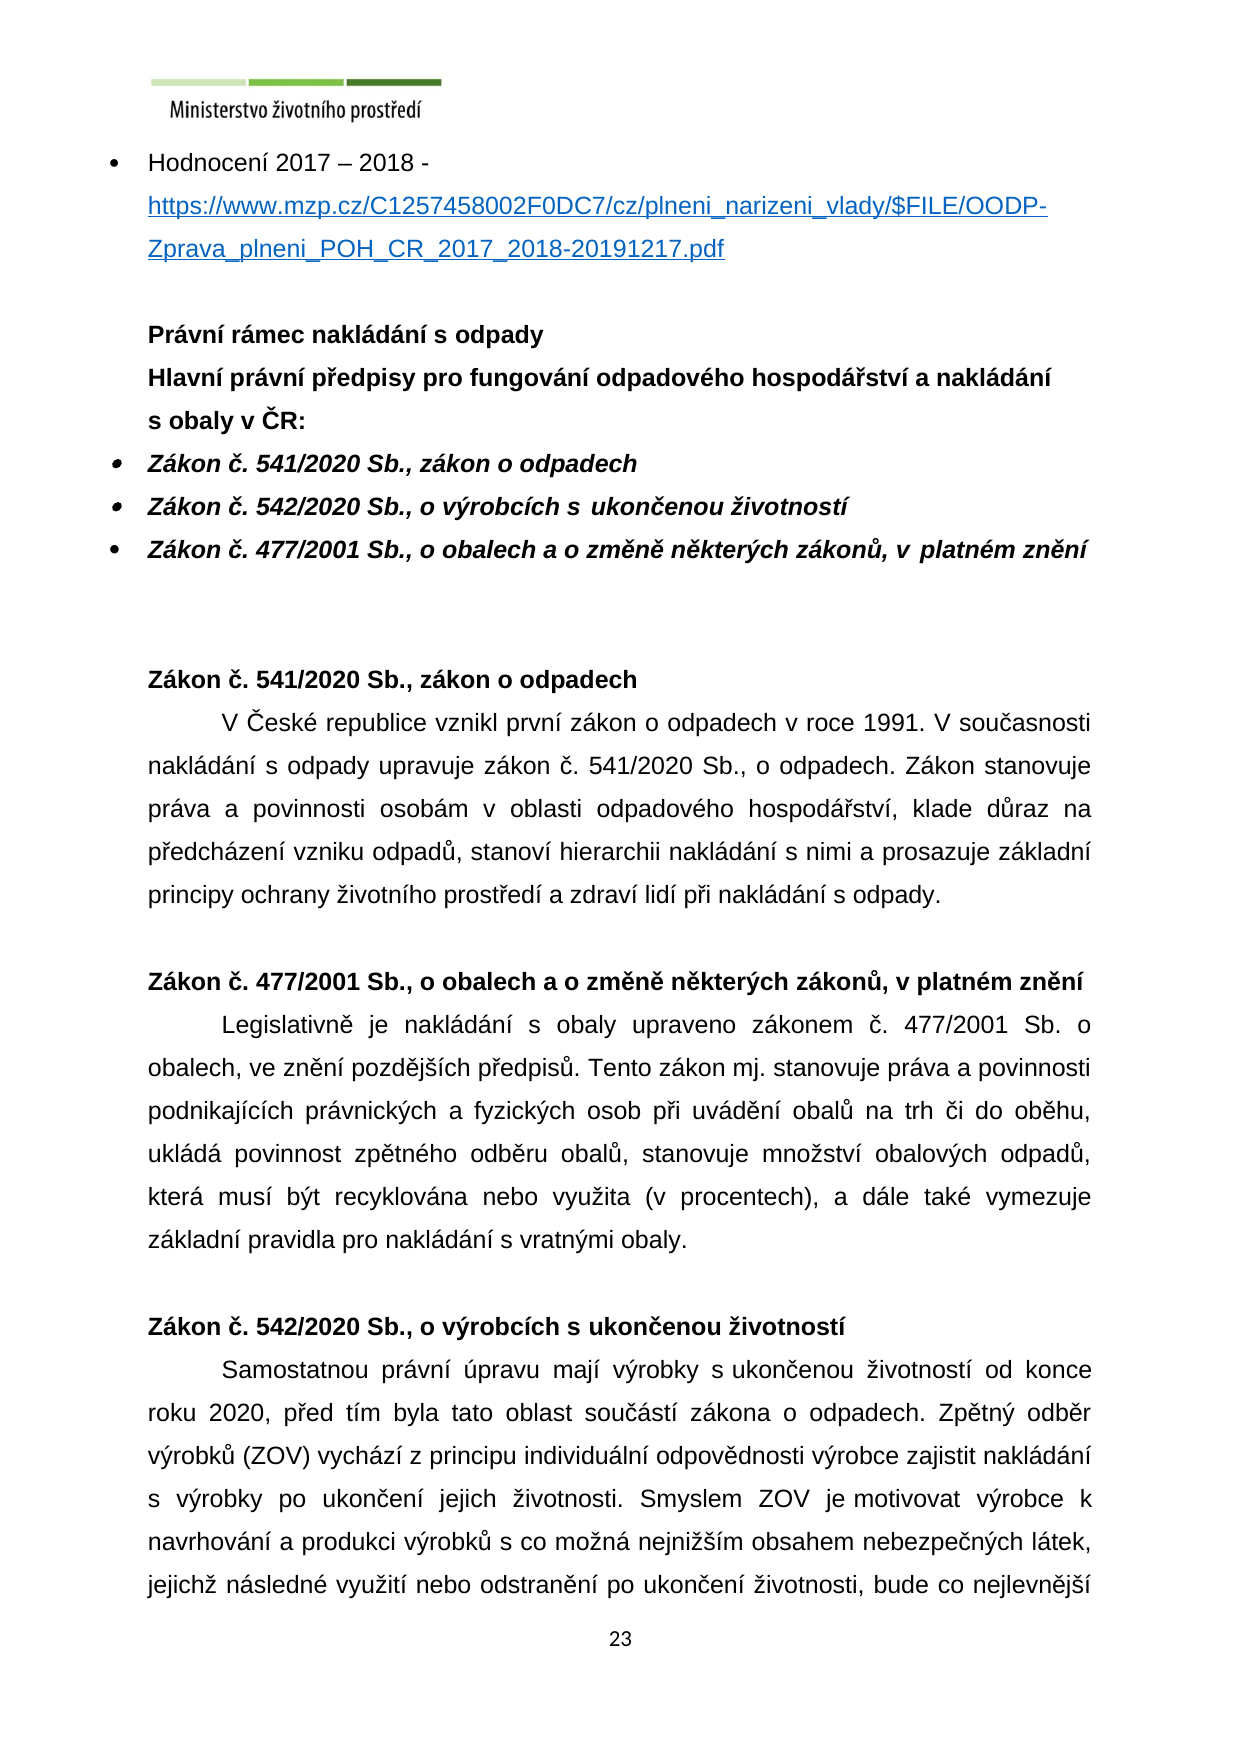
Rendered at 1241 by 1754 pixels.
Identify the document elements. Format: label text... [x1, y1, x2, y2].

text Legislativně je nakládání s obaly upraveno zákonem č. 477/2001 Sb. o obalech, ve znění pozdějších předpisů. Tento zákon mj. stanovuje práva a povinnosti podnikajících právnických a fyzických osob při uvádění obalů na trh či do oběhu, ukládá povinnost zpětného odběru obalů, stanovuje množství obalových odpadů, která musí být recyklována nebo využita (v procentech), a dále také vymezuje základní pravidla pro nakládání s vratnými obaly. [148, 1010, 1093, 1254]
text Zákon č. 477/2001 Sb., o obalech a o změně některých zákonů, v platném znění [148, 967, 1093, 996]
text Zákon č. 541/2020 Sb., zákon o odpadech [148, 665, 1093, 694]
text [148, 1355, 1093, 1599]
text V České republice vznikl první zákon o odpadech v roce 1991. V současnosti nakládání s odpady upravuje zákon č. 541/2020 Sb., o odpadech. Zákon stanovuje práva a povinnosti osobám v oblasti odpadového hospodářství, klade důraz na předcházení vzniku odpadů, stanoví hierarchii nakládání s nimi a prosazuje základní principy ochrany životního prostředí a zdraví lidí při nakládání s odpady. [148, 708, 1093, 909]
text Hlavní právní předpisy pro fungování odpadového hospodářství a nakládání s obaly v ČR: [148, 363, 1093, 434]
picture [147, 73, 448, 126]
list Hodnocení 2017 – 2018 - https://www.mzp.cz/C1257458002F0DC7/cz/plneni_narizeni_vlady/$FILE/OODP-Zprava_plneni_POH_CR_2017_2018-20191217.pdf [110, 148, 1093, 263]
text Zákon č. 542/2020 Sb., o výrobcích s ukončenou životností [148, 1312, 1093, 1341]
list Zákon č. 477/2001 Sb., o obalech a o změně některých zákonů, v platném znění [110, 535, 1093, 564]
list Zákon č. 541/2020 Sb., zákon o odpadech [110, 449, 1093, 478]
list Zákon č. 542/2020 Sb., o výrobcích s ukončenou životností [110, 492, 1093, 521]
list Právní rámec nakládání s odpady [148, 319, 1093, 348]
